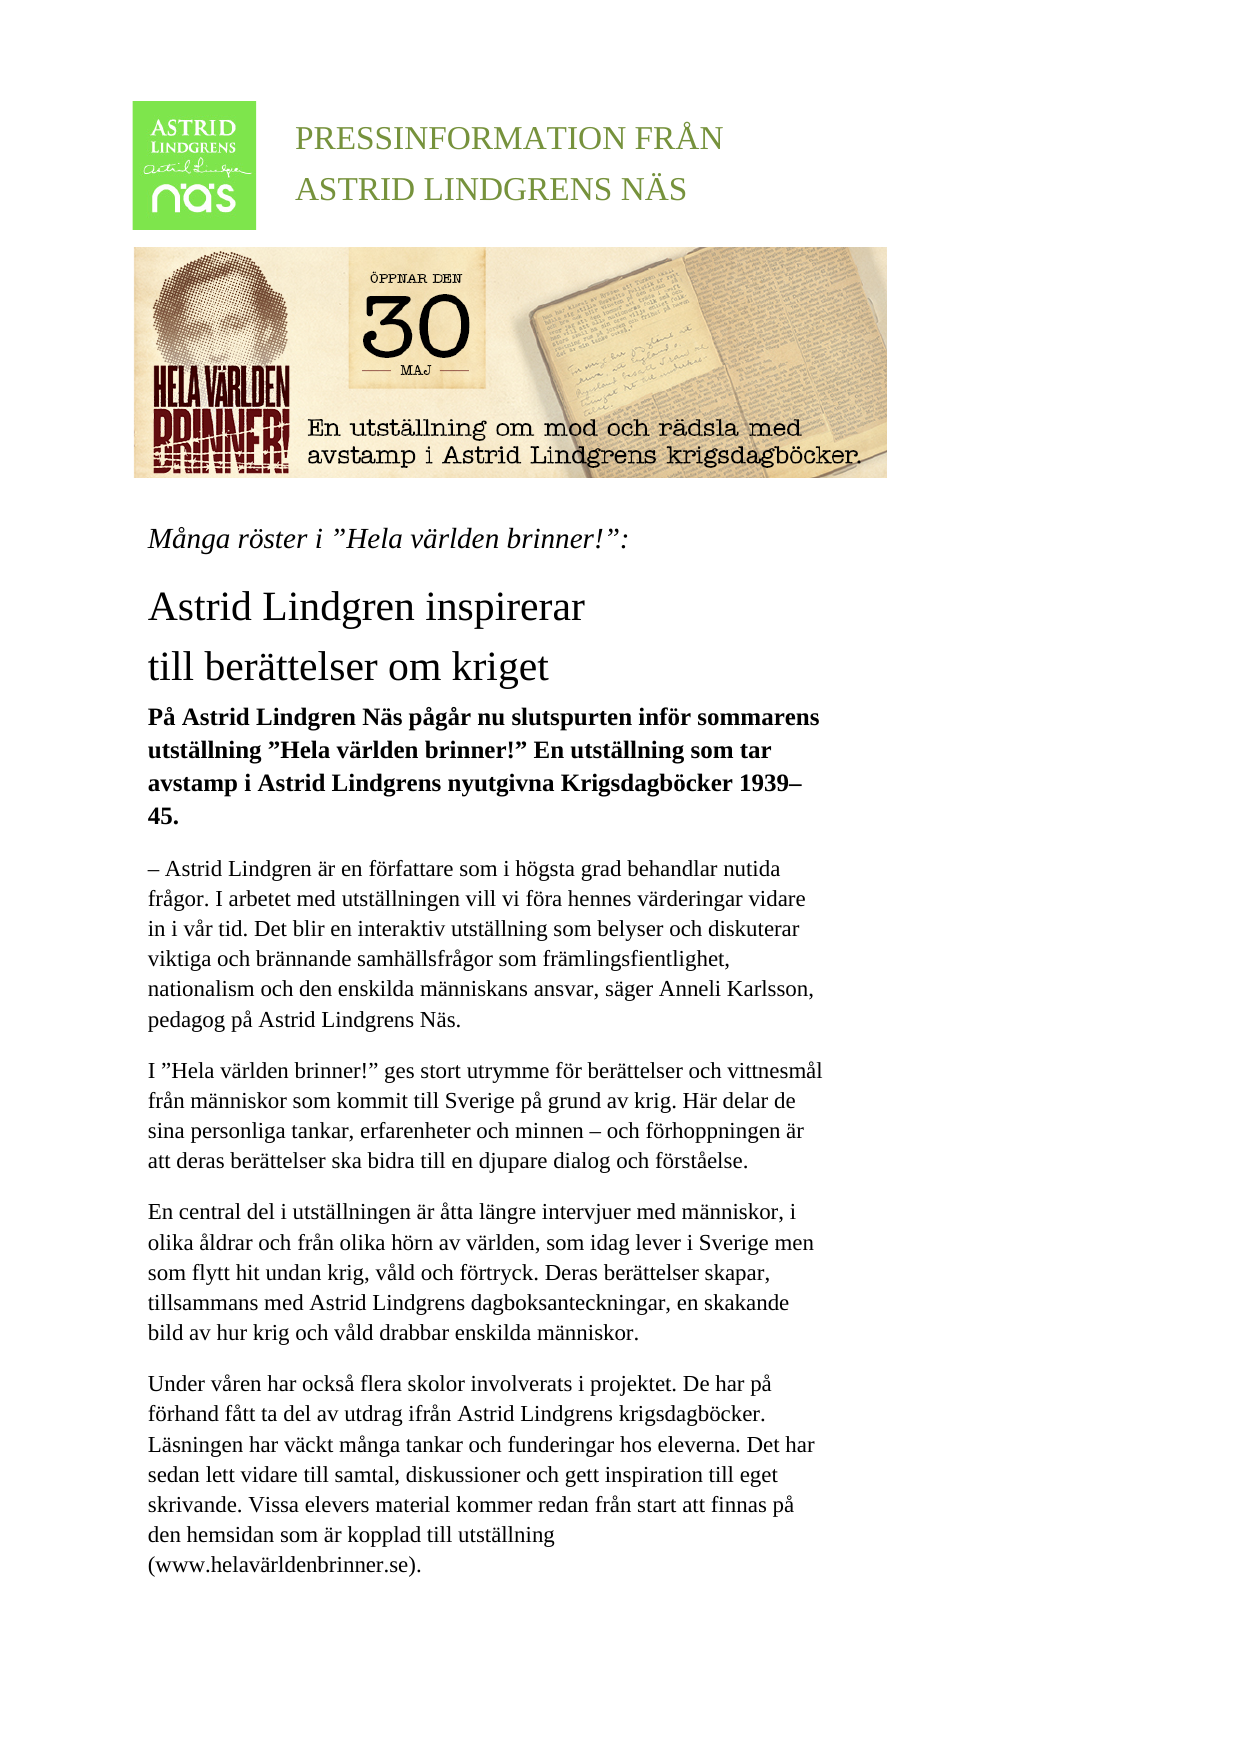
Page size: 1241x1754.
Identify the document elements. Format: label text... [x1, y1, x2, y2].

text till berättelser om kriget [148, 641, 827, 689]
text Astrid Lindgren inspirerar [148, 581, 827, 629]
picture [132, 101, 257, 230]
picture [133, 247, 887, 478]
text I ”Hela världen brinner!” ges stort utrymme för berättelser och vittnesmål från människor som kommit till Sverige på grund av krig. Här delar de sina personliga tankar, erfarenheter och minnen – och förhoppningen är att deras berättelser ska bidra till en djupare dialog och förståelse. [148, 1057, 827, 1174]
text Många röster i ”Hela världen brinner!”: [148, 522, 827, 555]
text – Astrid Lindgren är en författare som i högsta grad behandlar nutida frågor. I arbetet med utställningen vill vi föra hennes värderingar vidare in i vår tid. Det blir en interaktiv utställning som belyser och diskuterar viktiga och brännande samhällsfrågor som främlingsfientlighet, nationalism och den enskilda människans ansvar, säger Anneli Karlsson, pedagog på Astrid Lindgrens Näs. [148, 855, 827, 1032]
text På Astrid Lindgren Näs pågår nu slutspurten inför sommarens utställning ”Hela världen brinner!” En utställning som tar avstamp i Astrid Lindgrens nyutgivna Krigsdagböcker 1939–45. [148, 702, 827, 829]
text Under våren har också flera skolor involverats i projektet. De har på förhand fått ta del av utdrag ifrån Astrid Lindgrens krigsdagböcker. Läsningen har väckt många tankar och funderingar hos eleverna. Det har sedan lett vidare till samtal, diskussioner och gett inspiration till eget skrivande. Vissa elevers material kommer redan från start att finnas på den hemsidan som är kopplad till utställning (www.helavärldenbrinner.se). [148, 1370, 827, 1578]
text En central del i utställningen är åtta längre intervjuer med människor, i olika åldrar och från olika hörn av världen, som idag lever i Sverige men som flytt hit undan krig, våld och förtryck. Deras berättelser skapar, tillsammans med Astrid Lindgrens dagboksanteckningar, en skakande bild av hur krig och våld drabbar enskilda människor. [148, 1198, 827, 1346]
